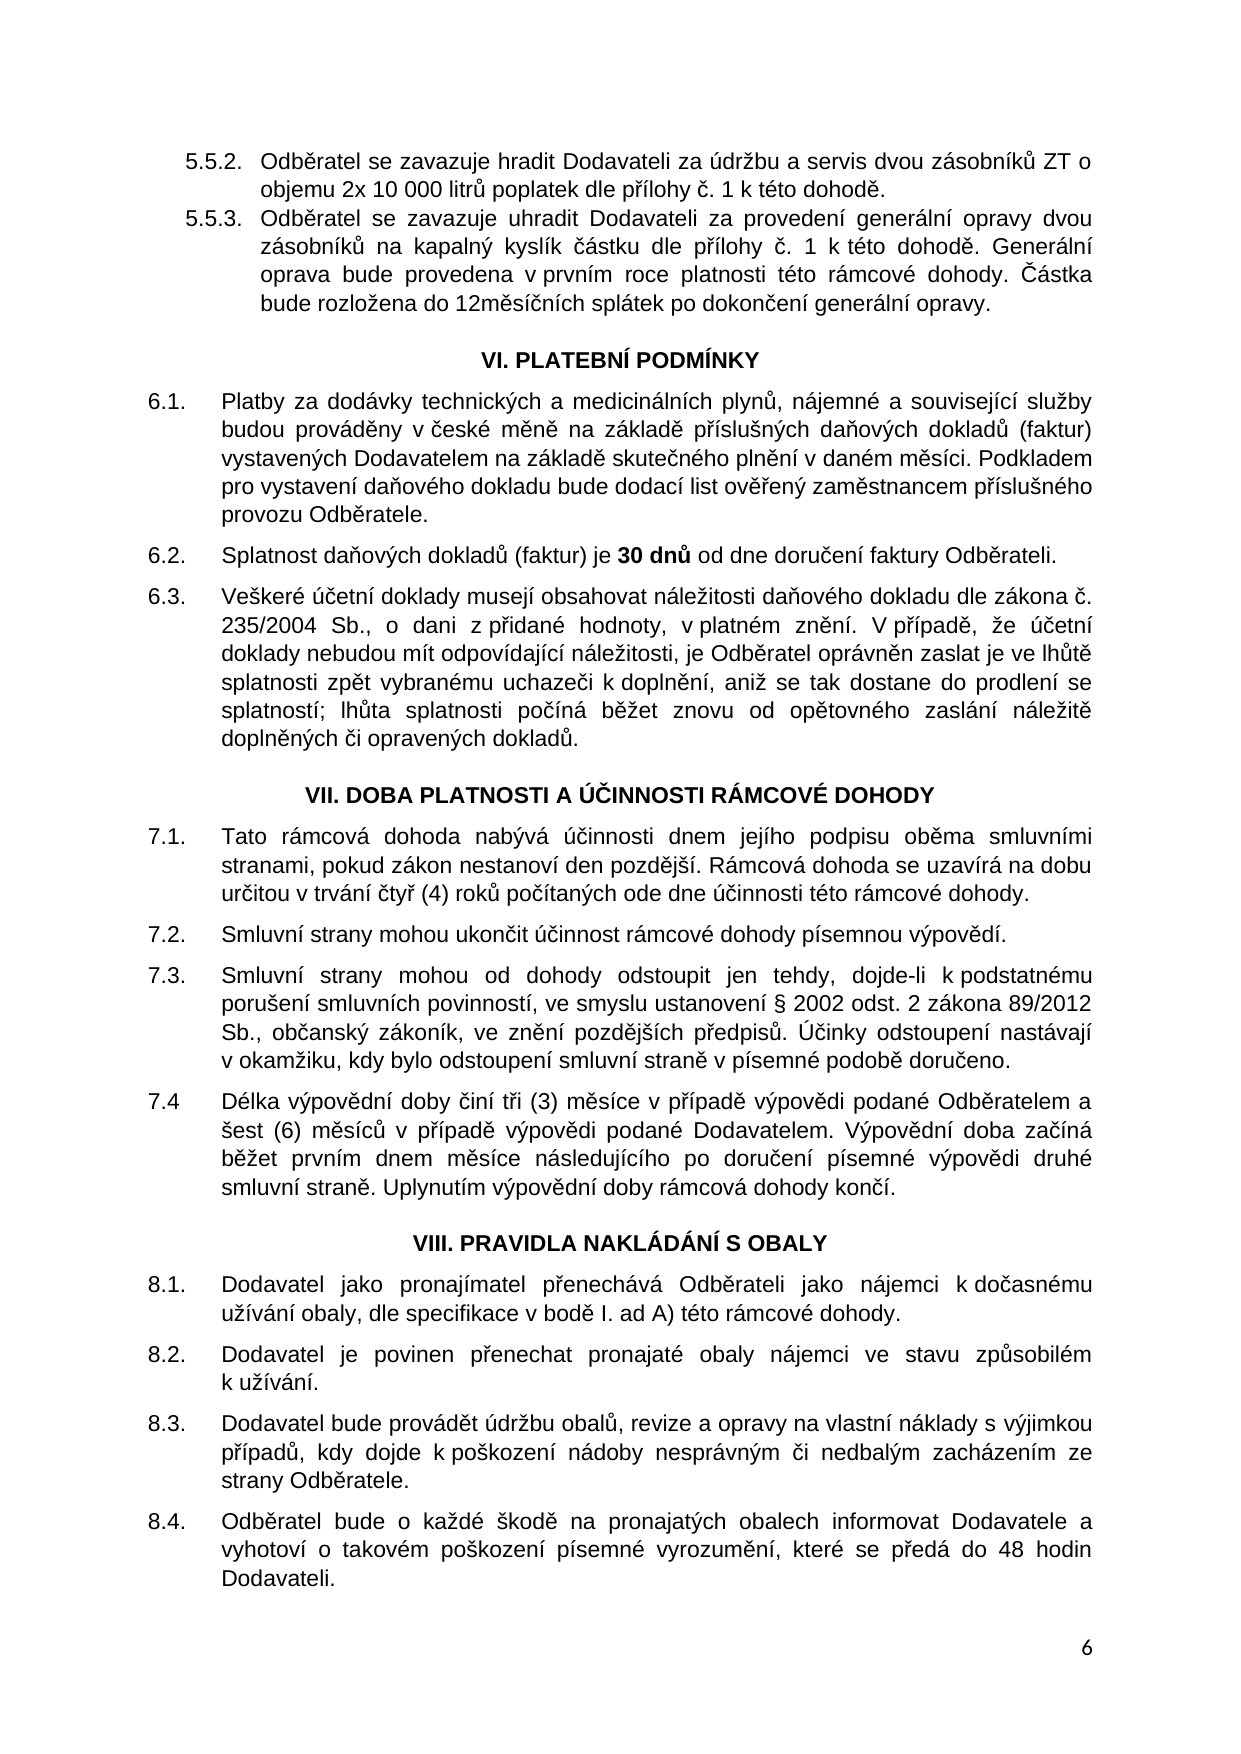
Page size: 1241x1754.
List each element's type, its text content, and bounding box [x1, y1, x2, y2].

text 7.1. Tato rámcová dohoda nabývá účinnosti dnem jejího podpisu oběma smluvními stranami, pokud zákon nestanoví den pozdější. Rámcová dohoda se uzavírá na dobu určitou v trvání čtyř (4) roků počítaných ode dne účinnosti této rámcové dohody. [148, 823, 1093, 906]
text 6.3. Veškeré účetní doklady musejí obsahovat náležitosti daňového dokladu dle zákona č. 235/2004 Sb., o dani z přidané hodnoty, v platném znění. V případě, že účetní doklady nebudou mít odpovídající náležitosti, je Odběratel oprávněn zaslat je ve lhůtě splatnosti zpět vybranému uchazeči k doplnění, aniž se tak dostane do prodlení se splatností; lhůta splatnosti počíná běžet znovu od opětovného zaslání náležitě doplněných či opravených dokladů. [148, 583, 1093, 752]
text 8.3. Dodavatel bude provádět údržbu obalů, revize a opravy na vlastní náklady s výjimkou případů, kdy dojde k poškození nádoby nesprávným či nedbalým zacházením ze strany Odběratele. [148, 1410, 1093, 1493]
text 6.1. Platby za dodávky technických a medicinálních plynů, nájemné a související služby budou prováděny v české měně na základě příslušných daňových dokladů (faktur) vystavených Dodavatelem na základě skutečného plnění v daném měsíci. Podkladem pro vystavení daňového dokladu bude dodací list ověřený zaměstnancem příslušného provozu Odběratele. [148, 388, 1093, 528]
text 7.4 Délka výpovědní doby činí tři (3) měsíce v případě výpovědi podané Odběratelem a šest (6) měsíců v případě výpovědi podané Dodavatelem. Výpovědní doba začíná běžet prvním dnem měsíce následujícího po doručení písemné výpovědi druhé smluvní straně. Uplynutím výpovědní doby rámcová dohody končí. [148, 1088, 1093, 1200]
text 8.2. Dodavatel je povinen přenechat pronajaté obaly nájemci ve stavu způsobilém k užívání. [148, 1341, 1093, 1396]
text VII. DOBA PLATNOSTI A ÚČINNOSTI RÁMCOVÉ DOHODY [148, 782, 1093, 809]
text VIII. PRAVIDLA NAKLÁDÁNÍ S OBALY [148, 1230, 1093, 1257]
text 7.3. Smluvní strany mohou od dohody odstoupit jen tehdy, dojde-li k podstatnému porušení smluvních povinností, ve smyslu ustanovení § 2002 odst. 2 zákona 89/2012 Sb., občanský zákoník, ve znění pozdějších předpisů. Účinky odstoupení nastávají v okamžiku, kdy bylo odstoupení smluvní straně v písemné podobě doručeno. [148, 962, 1093, 1074]
list Odběratel se zavazuje hradit Dodavateli za údržbu a servis dvou zásobníků ZT o objemu 2x 10 000 litrů poplatek dle přílohy č. 1 k této dohodě. [185, 148, 1093, 202]
text 7.2. Smluvní strany mohou ukončit účinnost rámcové dohody písemnou výpovědí. [148, 921, 1093, 947]
text 8.4. Odběratel bude o každé škodě na pronajatých obalech informovat Dodavatele a vyhotoví o takovém poškození písemné vyrozumění, které se předá do 48 hodin Dodavateli. [148, 1508, 1093, 1591]
list Odběratel se zavazuje uhradit Dodavateli za provedení generální opravy dvou zásobníků na kapalný kyslík částku dle přílohy č. 1 k této dohodě. Generální oprava bude provedena v prvním roce platnosti této rámcové dohody. Částka bude rozložena do 12měsíčních splátek po dokončení generální opravy. [185, 204, 1093, 316]
text 8.1. Dodavatel jako pronajímatel přenechává Odběrateli jako nájemci k dočasnému užívání obaly, dle specifikace v bodě I. ad A) této rámcové dohody. [148, 1271, 1093, 1326]
text VI. PLATEBNÍ PODMÍNKY [148, 347, 1093, 373]
text 6.2. Splatnost daňových dokladů (faktur) je 30 dnů od dne doručení faktury Odběrateli. [148, 542, 1093, 569]
